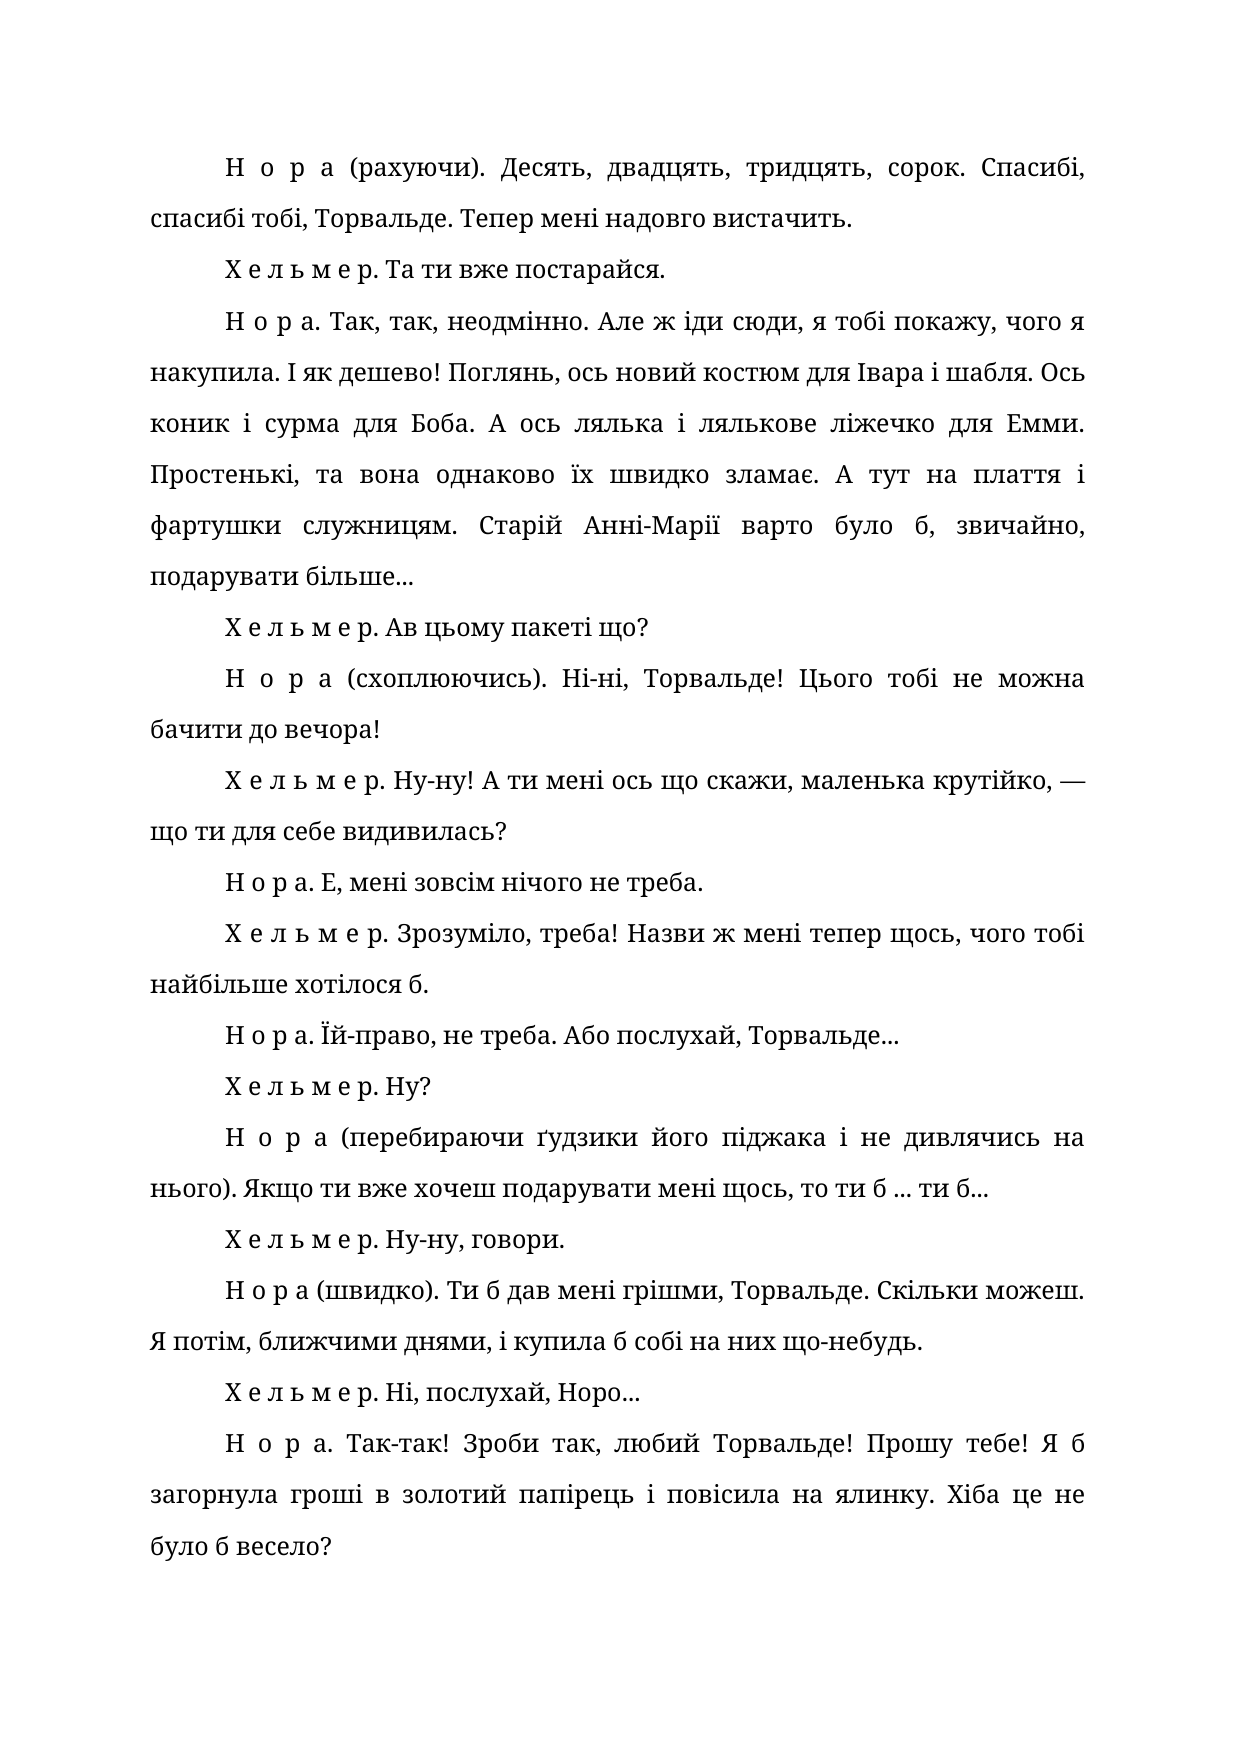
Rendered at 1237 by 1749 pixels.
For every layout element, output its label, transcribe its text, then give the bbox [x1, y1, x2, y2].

text Н о р а (швидко). Ти б дав мені грішми, Торвальде. Скільки можеш. Я потім, ближчими днями, і купила б собі на них що-небудь. [150, 1273, 1086, 1358]
text Х е л ь м е р. Зрозуміло, треба! Назви ж мені тепер щось, чого тобі найбільше хотілося б. [150, 916, 1086, 1001]
text Х е л ь м е р. Ав цьому пакеті що? [150, 609, 1086, 643]
text Н о р а. Так-так! Зроби так, любий Торвальде! Прошу тебе! Я б загорнула гроші в золотий папірець і повісила на ялинку. Хіба це не було б весело? [150, 1426, 1086, 1562]
text Х е л ь м е р. Ну-ну, говори. [150, 1222, 1086, 1256]
text Н о р а. Так, так, неодмінно. Але ж іди сюди, я тобі покажу, чого я накупила. І як дешево! Поглянь, ось новий костюм для Івара і шабля. Ось коник і сурма для Боба. А ось лялька і лялькове ліжечко для Емми. Простенькі, та вона однаково їх швидко зламає. А тут на плаття і фартушки служницям. Старій Анні-Марії варто було б, звичайно, подарувати більше... [150, 303, 1086, 592]
text Н о р а. Їй-право, не треба. Або послухай, Торвальде... [150, 1018, 1086, 1052]
text Х е л ь м е р. Ні, послухай, Норо... [150, 1375, 1086, 1409]
text Н о р а (перебираючи ґудзики його піджака і не дивлячись на нього). Якщо ти вже хочеш подарувати мені щось, то ти б ... ти б... [150, 1120, 1086, 1205]
text Н о р а (рахуючи). Десять, двадцять, тридцять, сорок. Спасибі, спасибі тобі, Торвальде. Тепер мені надовго вистачить. [150, 150, 1086, 235]
text Х е л ь м е р. Ну? [150, 1069, 1086, 1103]
text Н о р а. Е, мені зовсім нічого не треба. [150, 864, 1086, 899]
text Х е л ь м е р. Та ти вже постарайся. [150, 252, 1086, 286]
text Х е л ь м е р. Ну-ну! А ти мені ось що скажи, маленька крутійко, — що ти для себе видивилась? [150, 762, 1086, 848]
text Н о р а (схоплюючись). Ні-ні, Торвальде! Цього тобі не можна бачити до вечора! [150, 660, 1086, 746]
